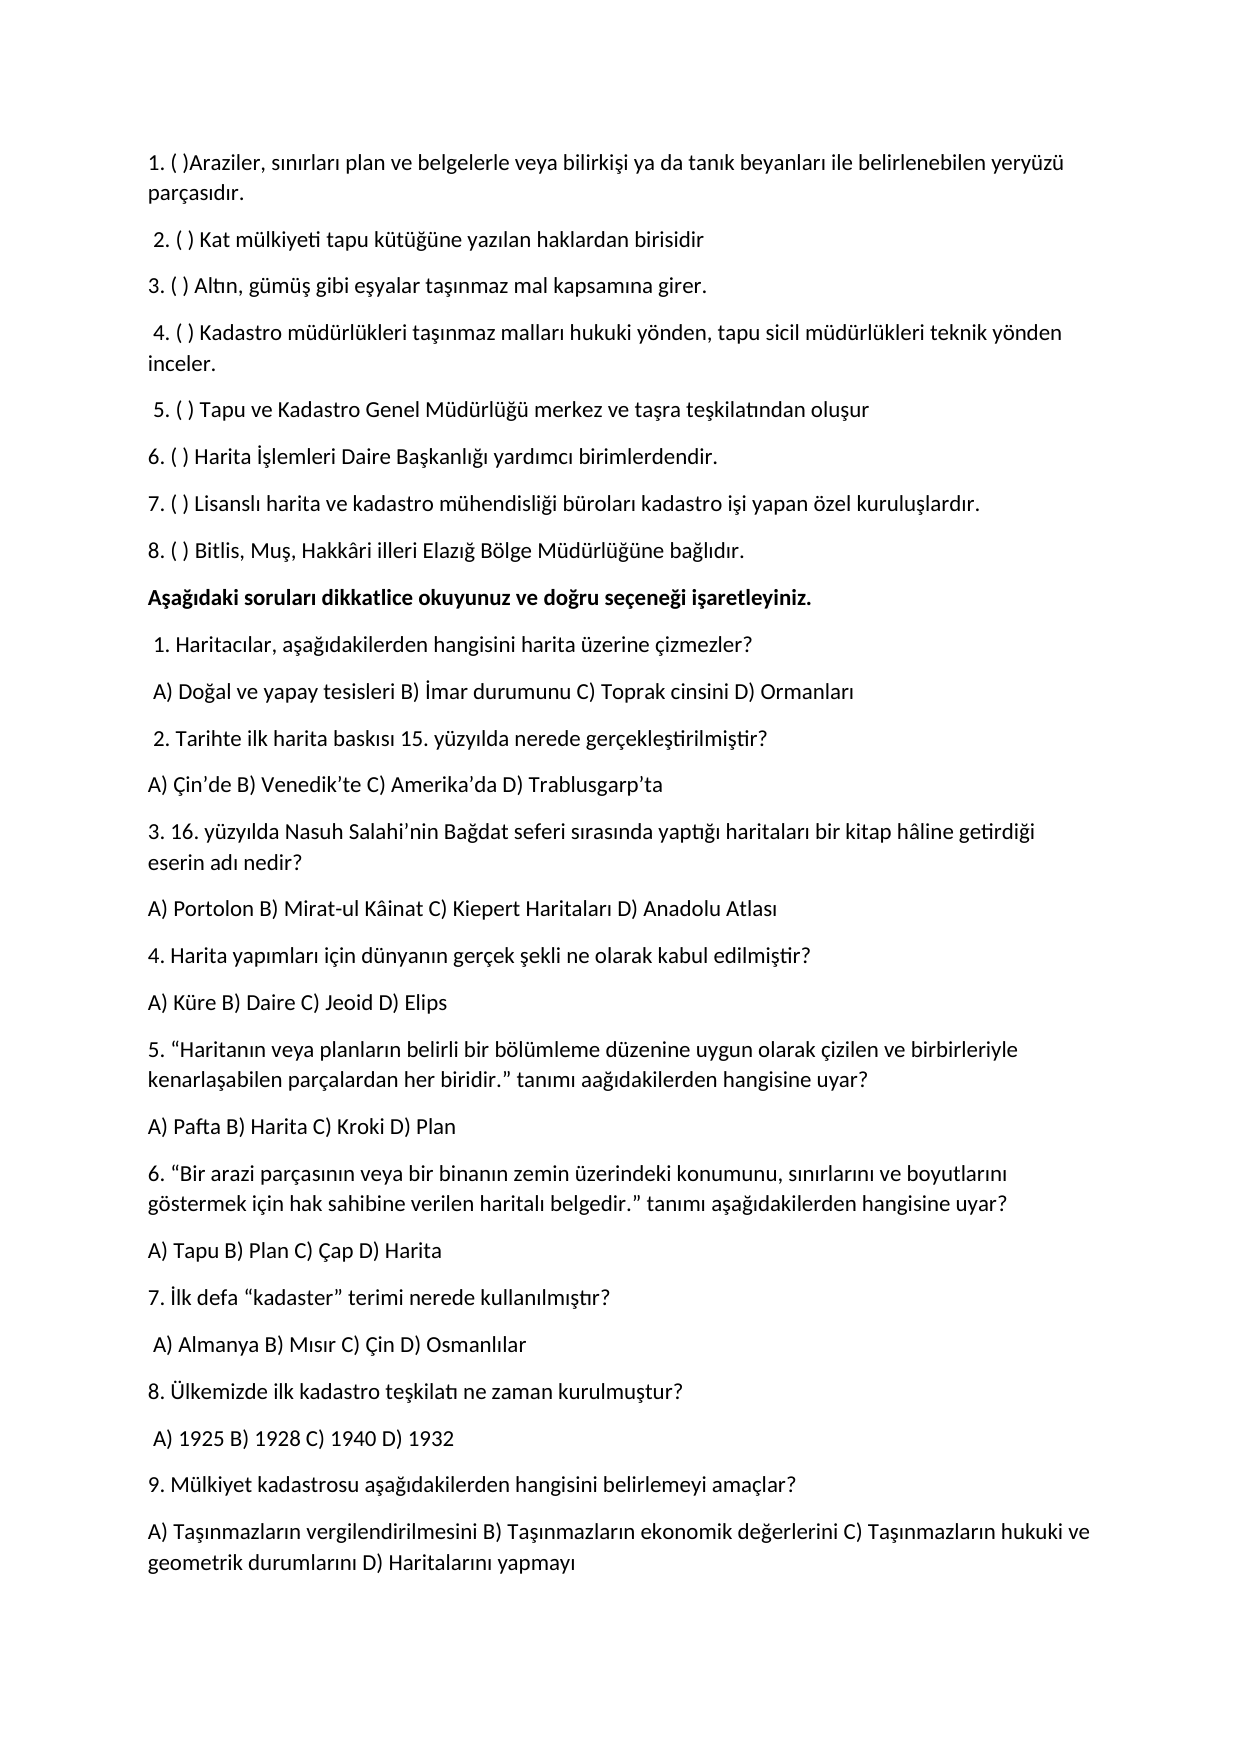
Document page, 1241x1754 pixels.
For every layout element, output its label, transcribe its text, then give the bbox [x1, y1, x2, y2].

text 8. ( ) Bitlis, Muş, Hakkâri illeri Elazığ Bölge Müdürlüğüne bağlıdır. [148, 536, 1093, 564]
text A) 1925 B) 1928 C) 1940 D) 1932 [148, 1424, 1093, 1452]
text Aşağıdaki soruları dikkatlice okuyunuz ve doğru seçeneği işaretleyiniz. [148, 583, 1093, 611]
text 4. Harita yapımları için dünyanın gerçek şekli ne olarak kabul edilmiştir? [148, 941, 1093, 969]
text 9. Mülkiyet kadastrosu aşağıdakilerden hangisini belirlemeyi amaçlar? [148, 1471, 1093, 1498]
text 8. Ülkemizde ilk kadastro teşkilatı ne zaman kurulmuştur? [148, 1377, 1093, 1405]
text 7. ( ) Lisanslı harita ve kadastro mühendisliği büroları kadastro işi yapan özel kuruluşlardır. [148, 489, 1093, 517]
text 6. “Bir arazi parçasının veya bir binanın zemin üzerindeki konumunu, sınırlarını ve boyutlarını göstermek için hak sahibine verilen haritalı belgedir.” tanımı aşağıdakilerden hangisine uyar? [148, 1159, 1093, 1217]
text A) Tapu B) Plan C) Çap D) Harita [148, 1236, 1093, 1264]
text A) Pafta B) Harita C) Kroki D) Plan [148, 1112, 1093, 1140]
text 2. Tarihte ilk harita baskısı 15. yüzyılda nerede gerçekleştirilmiştir? [148, 724, 1093, 752]
text 3. ( ) Altın, gümüş gibi eşyalar taşınmaz mal kapsamına girer. [148, 272, 1093, 299]
text 1. ( )Araziler, sınırları plan ve belgelerle veya bilirkişi ya da tanık beyanları ile belirlenebilen yeryüzü parçasıdır. [148, 148, 1093, 206]
text A) Taşınmazların vergilendirilmesini B) Taşınmazların ekonomik değerlerini C) Taşınmazların hukuki ve geometrik durumlarını D) Haritalarını yapmayı [148, 1517, 1093, 1576]
text 5. “Haritanın veya planların belirli bir bölümleme düzenine uygun olarak çizilen ve birbirleriyle kenarlaşabilen parçalardan her biridir.” tanımı aağıdakilerden hangisine uyar? [148, 1035, 1093, 1093]
text 2. ( ) Kat mülkiyeti tapu kütüğüne yazılan haklardan birisidir [148, 225, 1093, 253]
text 3. 16. yüzyılda Nasuh Salahi’nin Bağdat seferi sırasında yaptığı haritaları bir kitap hâline getirdiği eserin adı nedir? [148, 817, 1093, 876]
text 4. ( ) Kadastro müdürlükleri taşınmaz malları hukuki yönden, tapu sicil müdürlükleri teknik yönden inceler. [148, 318, 1093, 377]
text 5. ( ) Tapu ve Kadastro Genel Müdürlüğü merkez ve taşra teşkilatından oluşur [148, 396, 1093, 423]
text 7. İlk defa “kadaster” terimi nerede kullanılmıştır? [148, 1283, 1093, 1311]
text 1. Haritacılar, aşağıdakilerden hangisini harita üzerine çizmezler? [148, 630, 1093, 658]
text A) Portolon B) Mirat-ul Kâinat C) Kiepert Haritaları D) Anadolu Atlası [148, 894, 1093, 922]
text A) Almanya B) Mısır C) Çin D) Osmanlılar [148, 1330, 1093, 1358]
text A) Küre B) Daire C) Jeoid D) Elips [148, 988, 1093, 1016]
text 6. ( ) Harita İşlemleri Daire Başkanlığı yardımcı birimlerdendir. [148, 442, 1093, 470]
text A) Çin’de B) Venedik’te C) Amerika’da D) Trablusgarp’ta [148, 771, 1093, 798]
text A) Doğal ve yapay tesisleri B) İmar durumunu C) Toprak cinsini D) Ormanları [148, 677, 1093, 705]
